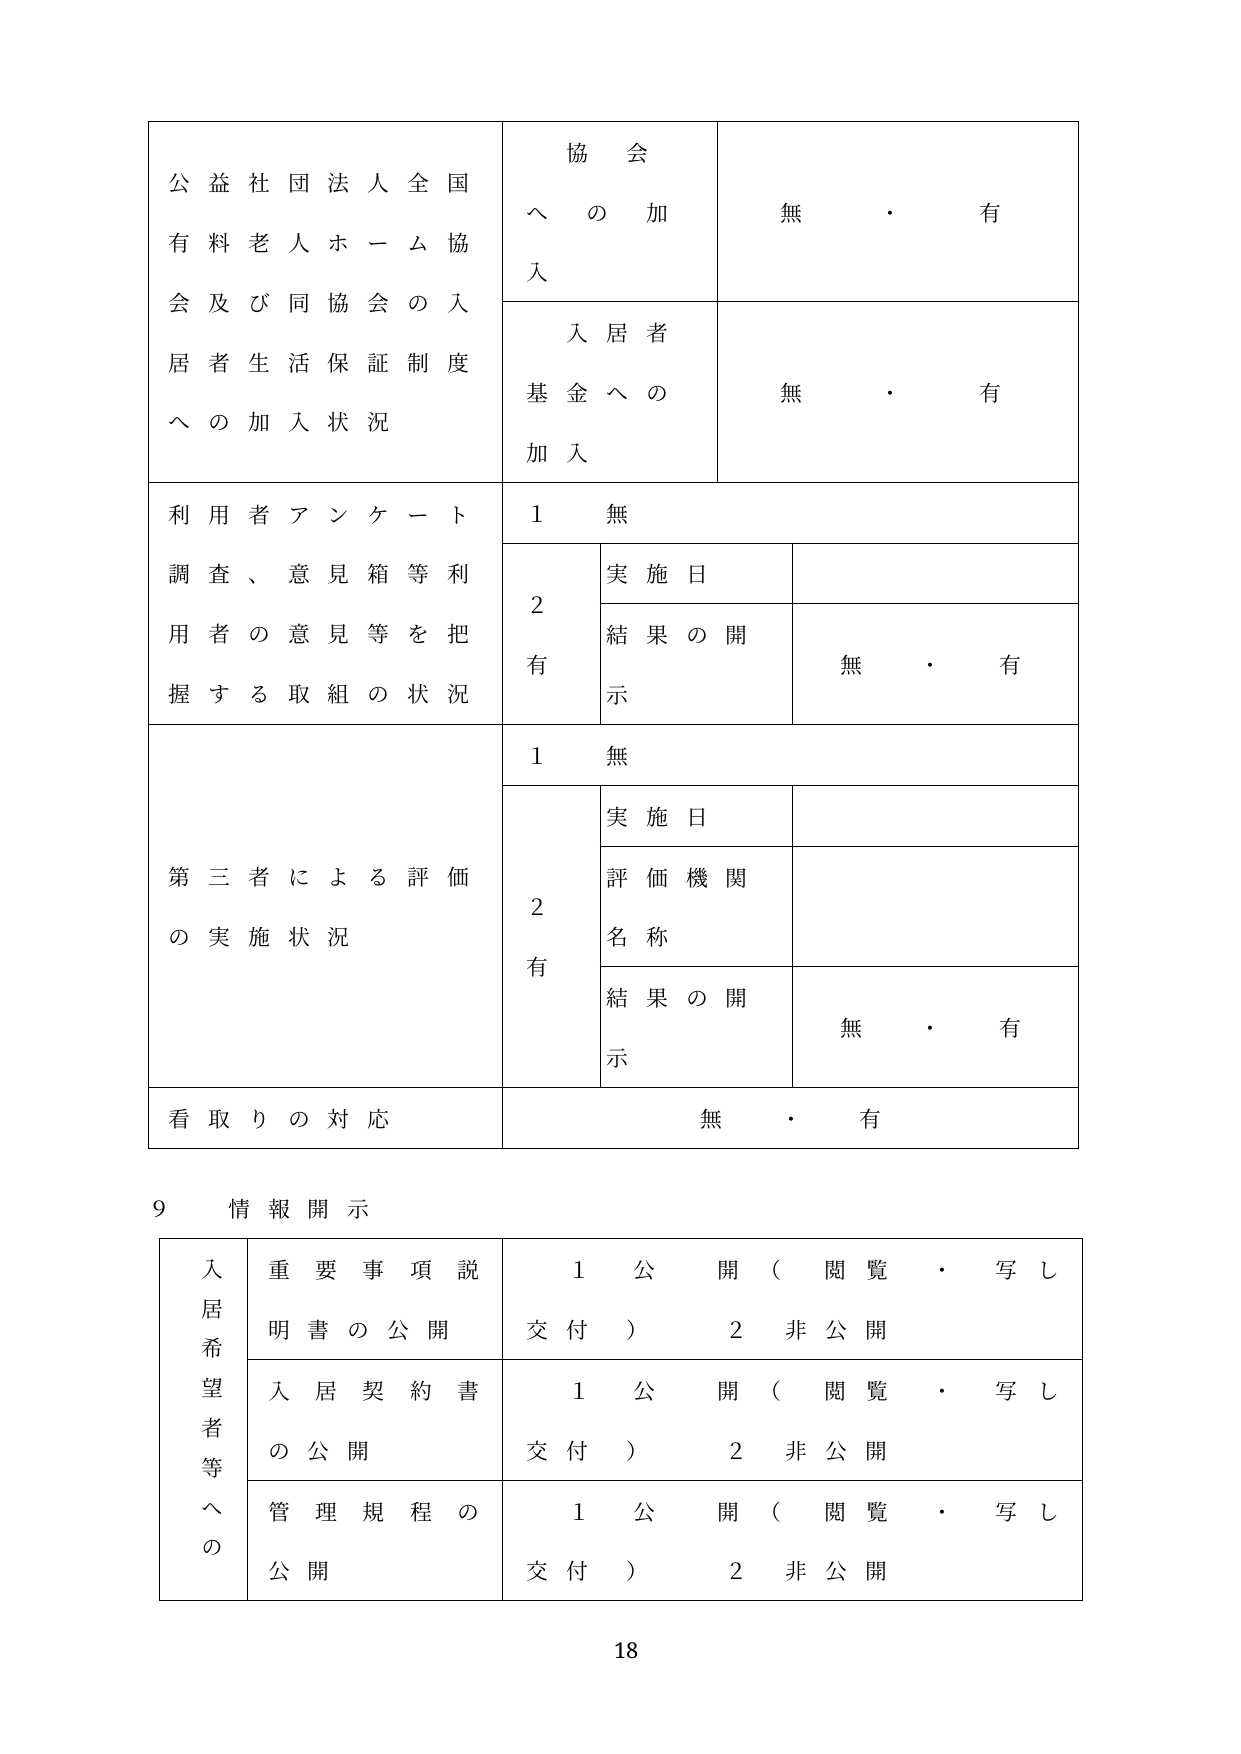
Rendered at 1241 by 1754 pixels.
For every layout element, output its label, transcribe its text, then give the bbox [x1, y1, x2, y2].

table_cell 実施日 [601, 786, 792, 846]
table_header １ 公 開（ 閲覧 ・ 写し交付 ） ２ 非公開 [503, 1239, 1082, 1359]
table_cell 公益社団法人全国有料老人ホーム協会及び同協会の入居者生活保証制度への加入状況 [149, 122, 502, 482]
table_cell 無 ・ 有 [718, 122, 1078, 301]
table_cell 看取りの対応 [149, 1088, 502, 1148]
text ９ 情報開示 [148, 1178, 1103, 1238]
table_cell [793, 847, 1078, 966]
table_cell 管理規程の公開 [248, 1481, 502, 1600]
table_cell 無 ・ 有 [793, 967, 1078, 1087]
table_cell 協 会 へ の 加 入 [503, 122, 717, 301]
table_header 重要事項説明書の公開 [248, 1239, 502, 1359]
table_cell [793, 786, 1078, 846]
table_cell １ 公 開（ 閲覧 ・ 写し交付 ） ２ 非公開 [503, 1360, 1082, 1479]
table_cell 入居契約書の公開 [248, 1360, 502, 1479]
table_cell 結果の開示 [601, 604, 792, 724]
table_header 入居希望者等への情報開示 [160, 1239, 247, 1600]
table_cell 結果の開示 [601, 967, 792, 1087]
table_cell ２ 有 [503, 544, 600, 724]
table_cell 無 ・ 有 [503, 1088, 1078, 1148]
table_cell 無 ・ 有 [793, 604, 1078, 724]
table_cell 利用者アンケート調査、意見箱等利用者の意見等を把握する取組の状況 [149, 483, 502, 724]
table_cell 入居者基金への加入 [503, 302, 717, 482]
table_cell １ 無 [503, 725, 1078, 785]
table_cell ２ 有 [503, 786, 600, 1087]
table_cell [503, 1481, 1082, 1600]
table_cell 無 ・ 有 [718, 302, 1078, 482]
table_cell 実施日 [601, 544, 792, 603]
table_cell 第三者による評価の実施状況 [149, 725, 502, 1087]
table_cell 評価機関名称 [601, 847, 792, 966]
table_cell [793, 544, 1078, 603]
table_cell １ 無 [503, 483, 1078, 542]
